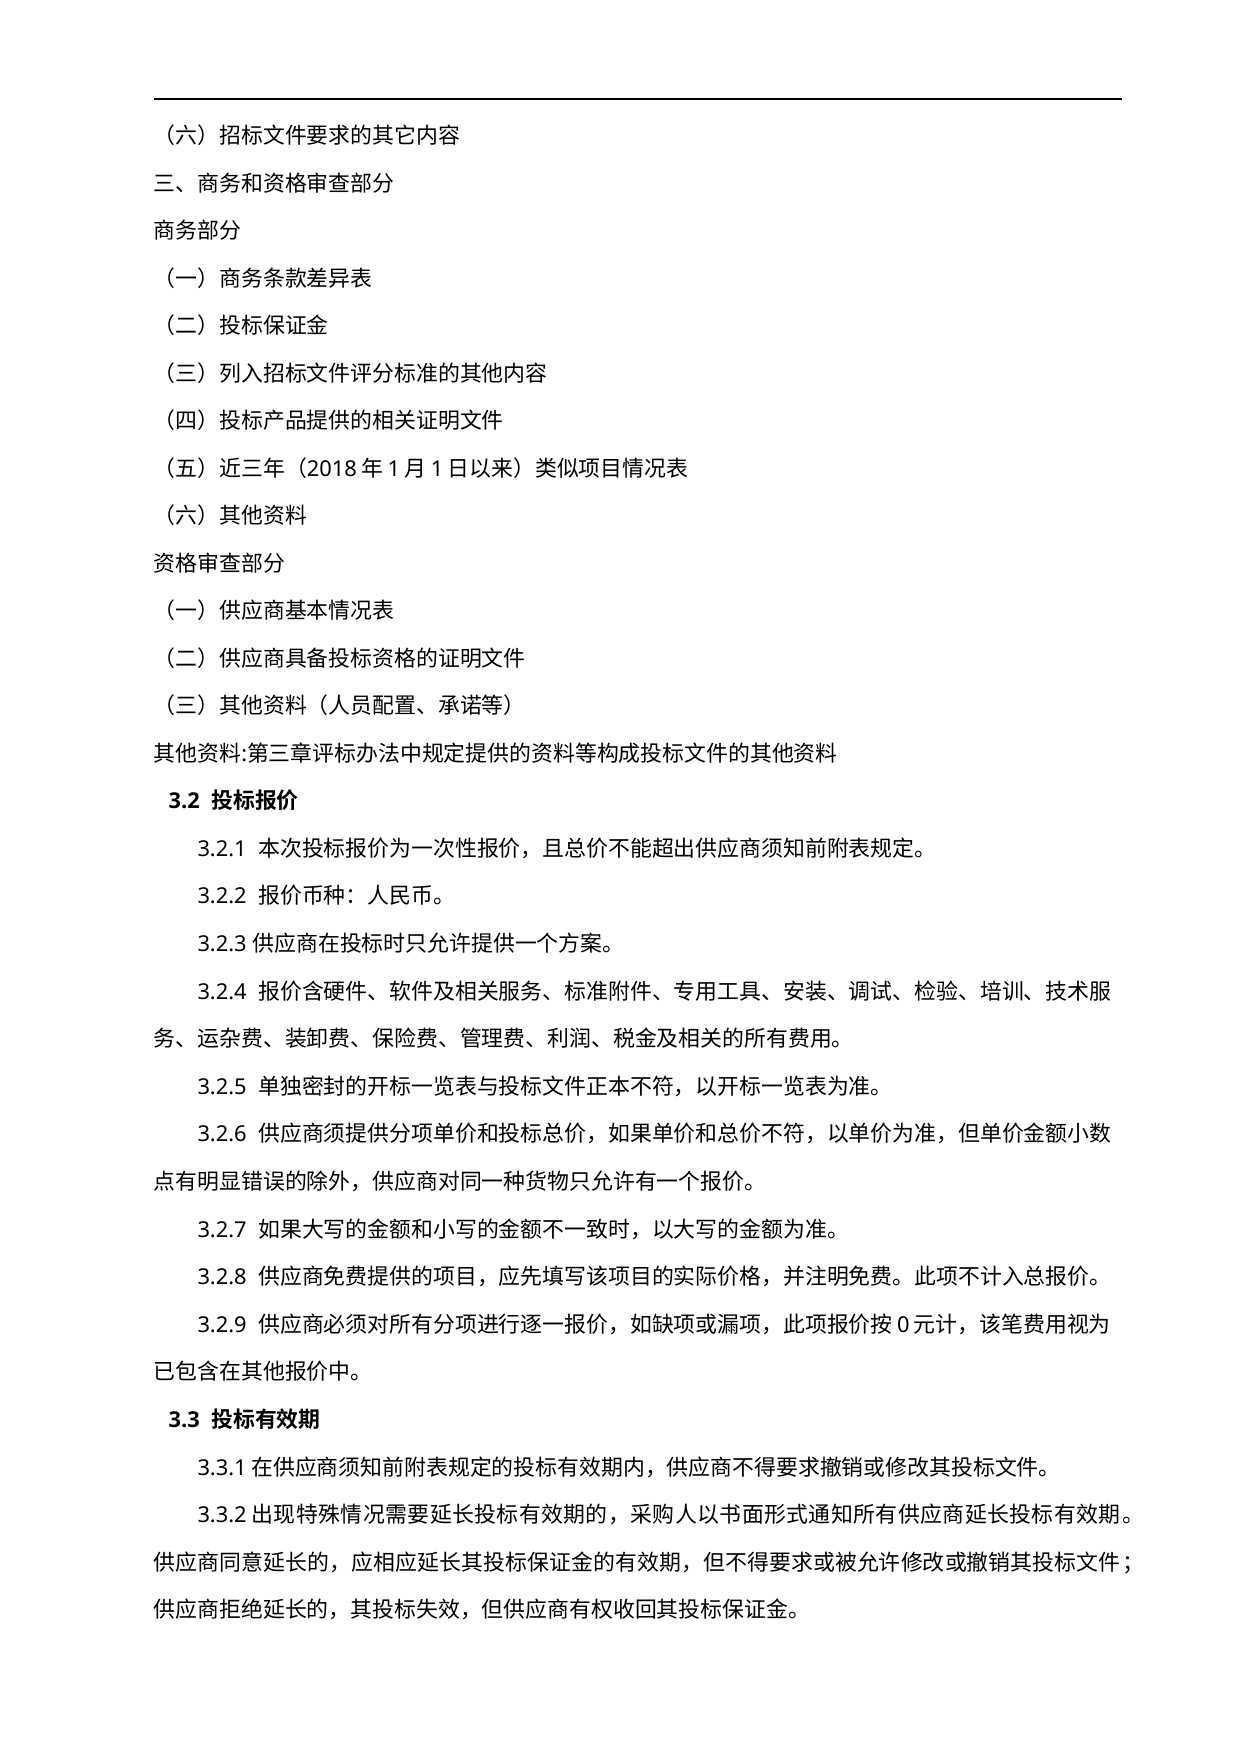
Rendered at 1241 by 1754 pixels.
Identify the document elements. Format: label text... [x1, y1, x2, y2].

text 商务部分 [153, 213, 1122, 245]
text （五）近三年（2018年1月1日以来）类似项目情况表 [153, 451, 1122, 482]
text （四）投标产品提供的相关证明文件 [153, 403, 1122, 435]
text 3.2.1 本次投标报价为一次性报价，且总价不能超出供应商须知前附表规定。 [153, 831, 1122, 863]
text 3.3.1在供应商须知前附表规定的投标有效期内，供应商不得要求撤销或修改其投标文件。 [153, 1449, 1122, 1481]
text （一）供应商基本情况表 [153, 593, 1122, 625]
text 3.3.2出现特殊情况需要延长投标有效期的，采购人以书面形式通知所有供应商延长投标有效期。供应商同意延长的，应相应延长其投标保证金的有效期，但不得要求或被允许修改或撤销其投标文件；供应商拒绝延长的，其投标失效，但供应商有权收回其投标保证金。 [153, 1497, 1122, 1624]
text （三）其他资料（人员配置、承诺等） [153, 688, 1122, 720]
text （二）投标保证金 [153, 308, 1122, 340]
text 3.2.7 如果大写的金额和小写的金额不一致时，以大写的金额为准。 [153, 1212, 1122, 1243]
text 其他资料:第三章评标办法中规定提供的资料等构成投标文件的其他资料 [153, 736, 1122, 767]
subtitle 3.3 投标有效期 [153, 1402, 1122, 1434]
text 3.2.8 供应商免费提供的项目，应先填写该项目的实际价格，并注明免费。此项不计入总报价。 [153, 1259, 1122, 1291]
text （一）商务条款差异表 [153, 261, 1122, 292]
subtitle 3.2 投标报价 [153, 783, 1122, 815]
text （二）供应商具备投标资格的证明文件 [153, 641, 1122, 672]
text 3.2.9 供应商必须对所有分项进行逐一报价，如缺项或漏项，此项报价按0元计，该笔费用视为已包含在其他报价中。 [153, 1307, 1122, 1386]
text 3.2.3 供应商在投标时只允许提供一个方案。 [153, 926, 1122, 958]
text （六）其他资料 [153, 498, 1122, 530]
text 3.2.6 供应商须提供分项单价和投标总价，如果单价和总价不符，以单价为准，但单价金额小数点有明显错误的除外，供应商对同一种货物只允许有一个报价。 [153, 1116, 1122, 1196]
text （三）列入招标文件评分标准的其他内容 [153, 356, 1122, 387]
text 3.2.4 报价含硬件、软件及相关服务、标准附件、专用工具、安装、调试、检验、培训、技术服务、运杂费、装卸费、保险费、管理费、利润、税金及相关的所有费用。 [153, 974, 1122, 1053]
text （六）招标文件要求的其它内容 [153, 118, 1122, 150]
text 三、商务和资格审查部分 [153, 166, 1122, 197]
text 资格审查部分 [153, 546, 1122, 577]
text 3.2.5 单独密封的开标一览表与投标文件正本不符，以开标一览表为准。 [153, 1069, 1122, 1101]
text 3.2.2 报价币种：人民币。 [153, 878, 1122, 910]
